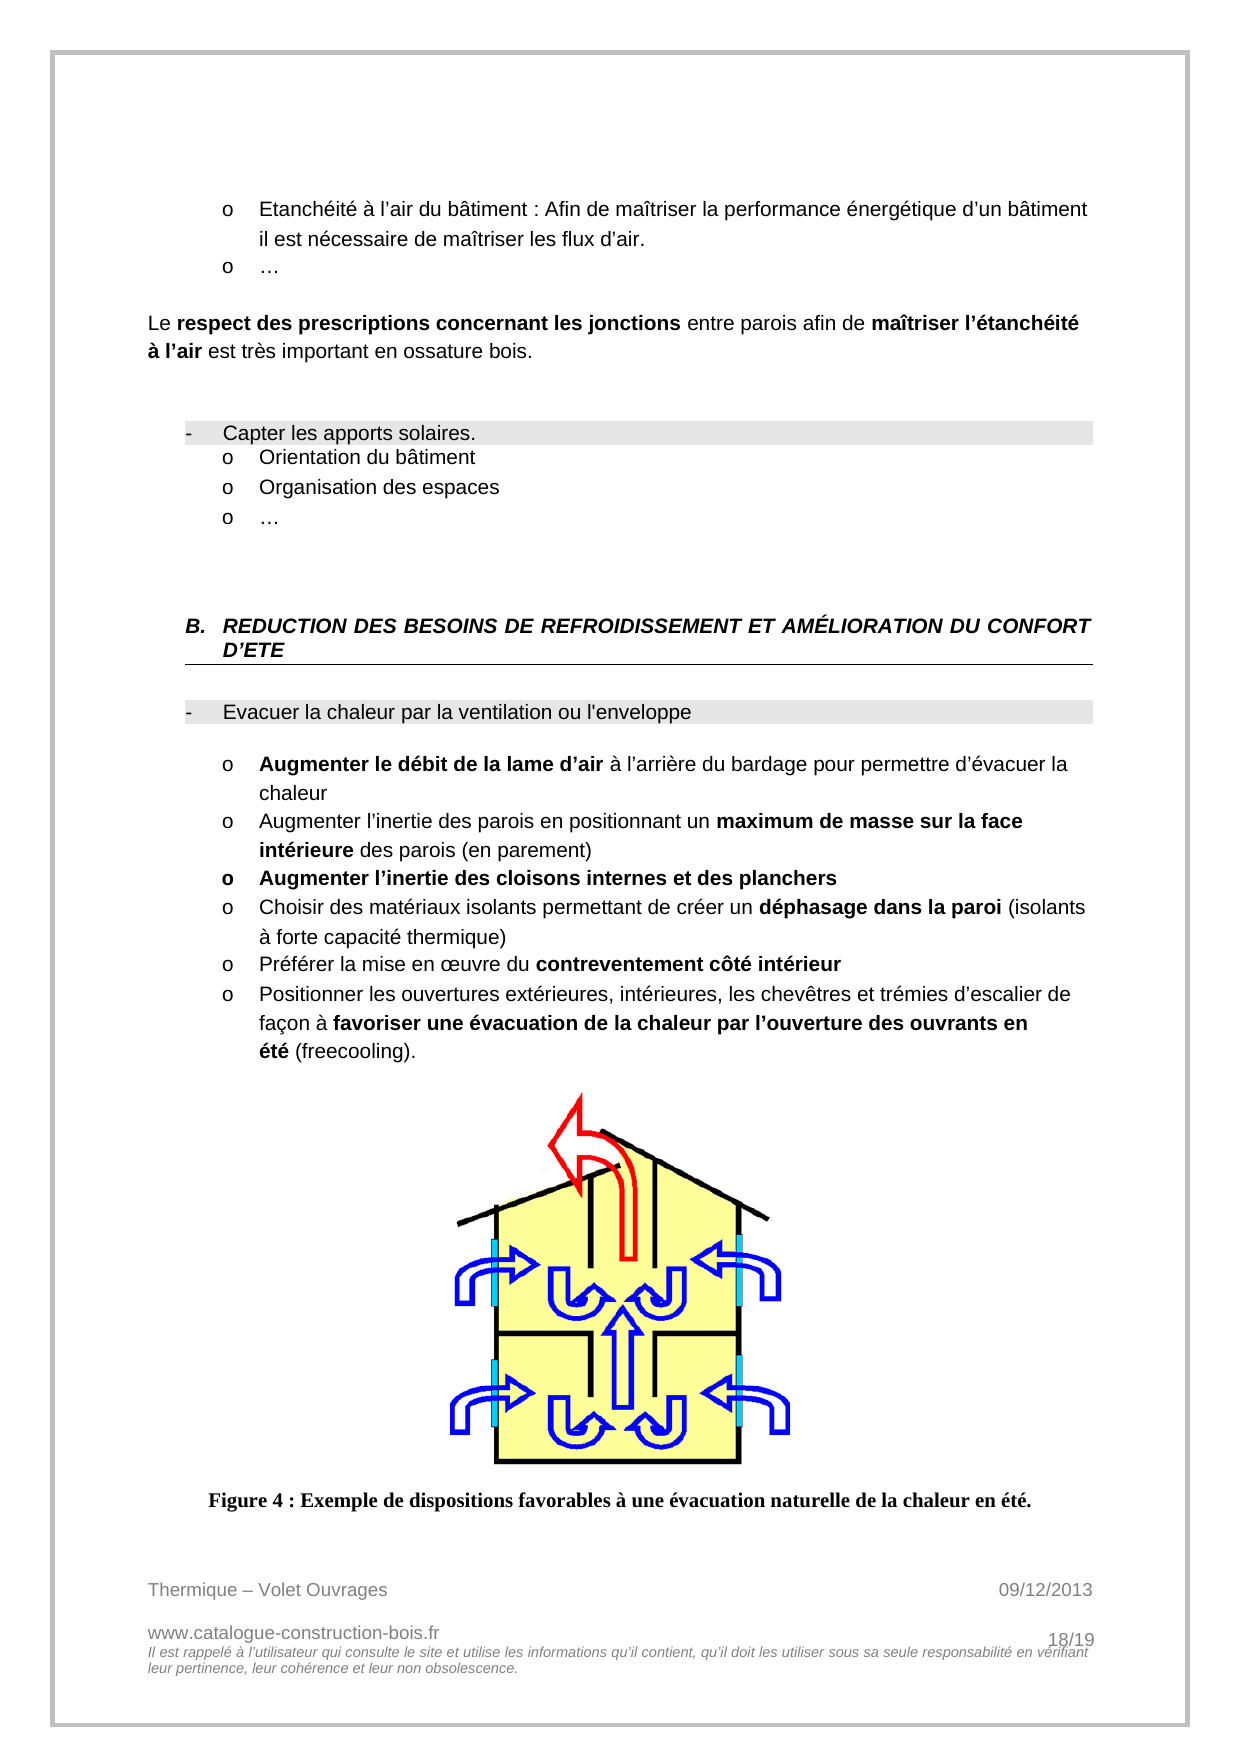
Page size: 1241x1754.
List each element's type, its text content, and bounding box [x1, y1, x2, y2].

list Augmenter l’inertie des cloisons internes et des planchers [221, 865, 1093, 891]
text Le respect des prescriptions concernant les jonctions entre parois afin de maîtriser l’étanchéité à l’air est très important en ossature bois. [148, 311, 1093, 363]
list Etanchéité à l’air du bâtiment : Afin de maîtriser la performance énergétique d’un bâtiment il est nécessaire de maîtriser les flux d’air. [221, 197, 1093, 250]
text Figure 4 : Exemple de dispositions favorables à une évacuation naturelle de la chaleur en été. [148, 1488, 1093, 1512]
picture [450, 1090, 791, 1465]
list Organisation des espaces [221, 475, 1093, 501]
subtitle reduction des besoins de refroidissement et amélioration du confort d’ete [185, 614, 1093, 664]
list Positionner les ouvertures extérieures, intérieures, les chevêtres et trémies d’escalier de façon à favoriser une évacuation de la chaleur par l’ouverture des ouvrants en été (freecooling). [221, 982, 1093, 1062]
list … [221, 504, 1093, 530]
list Orientation du bâtiment [221, 445, 1093, 471]
list Augmenter le débit de la lame d’air à l’arrière du bardage pour permettre d’évacuer la chaleur [221, 752, 1093, 805]
list … [221, 254, 1093, 280]
list Evacuer la chaleur par la ventilation ou l'enveloppe [185, 700, 1093, 724]
list Choisir des matériaux isolants permettant de créer un déphasage dans la paroi (isolants à forte capacité thermique) [221, 895, 1093, 948]
list Capter les apports solaires. [185, 421, 1093, 445]
list Augmenter l’inertie des parois en positionnant un maximum de masse sur la face intérieure des parois (en parement) [221, 808, 1093, 862]
list Préférer la mise en œuvre du contreventement côté intérieur [221, 952, 1093, 978]
